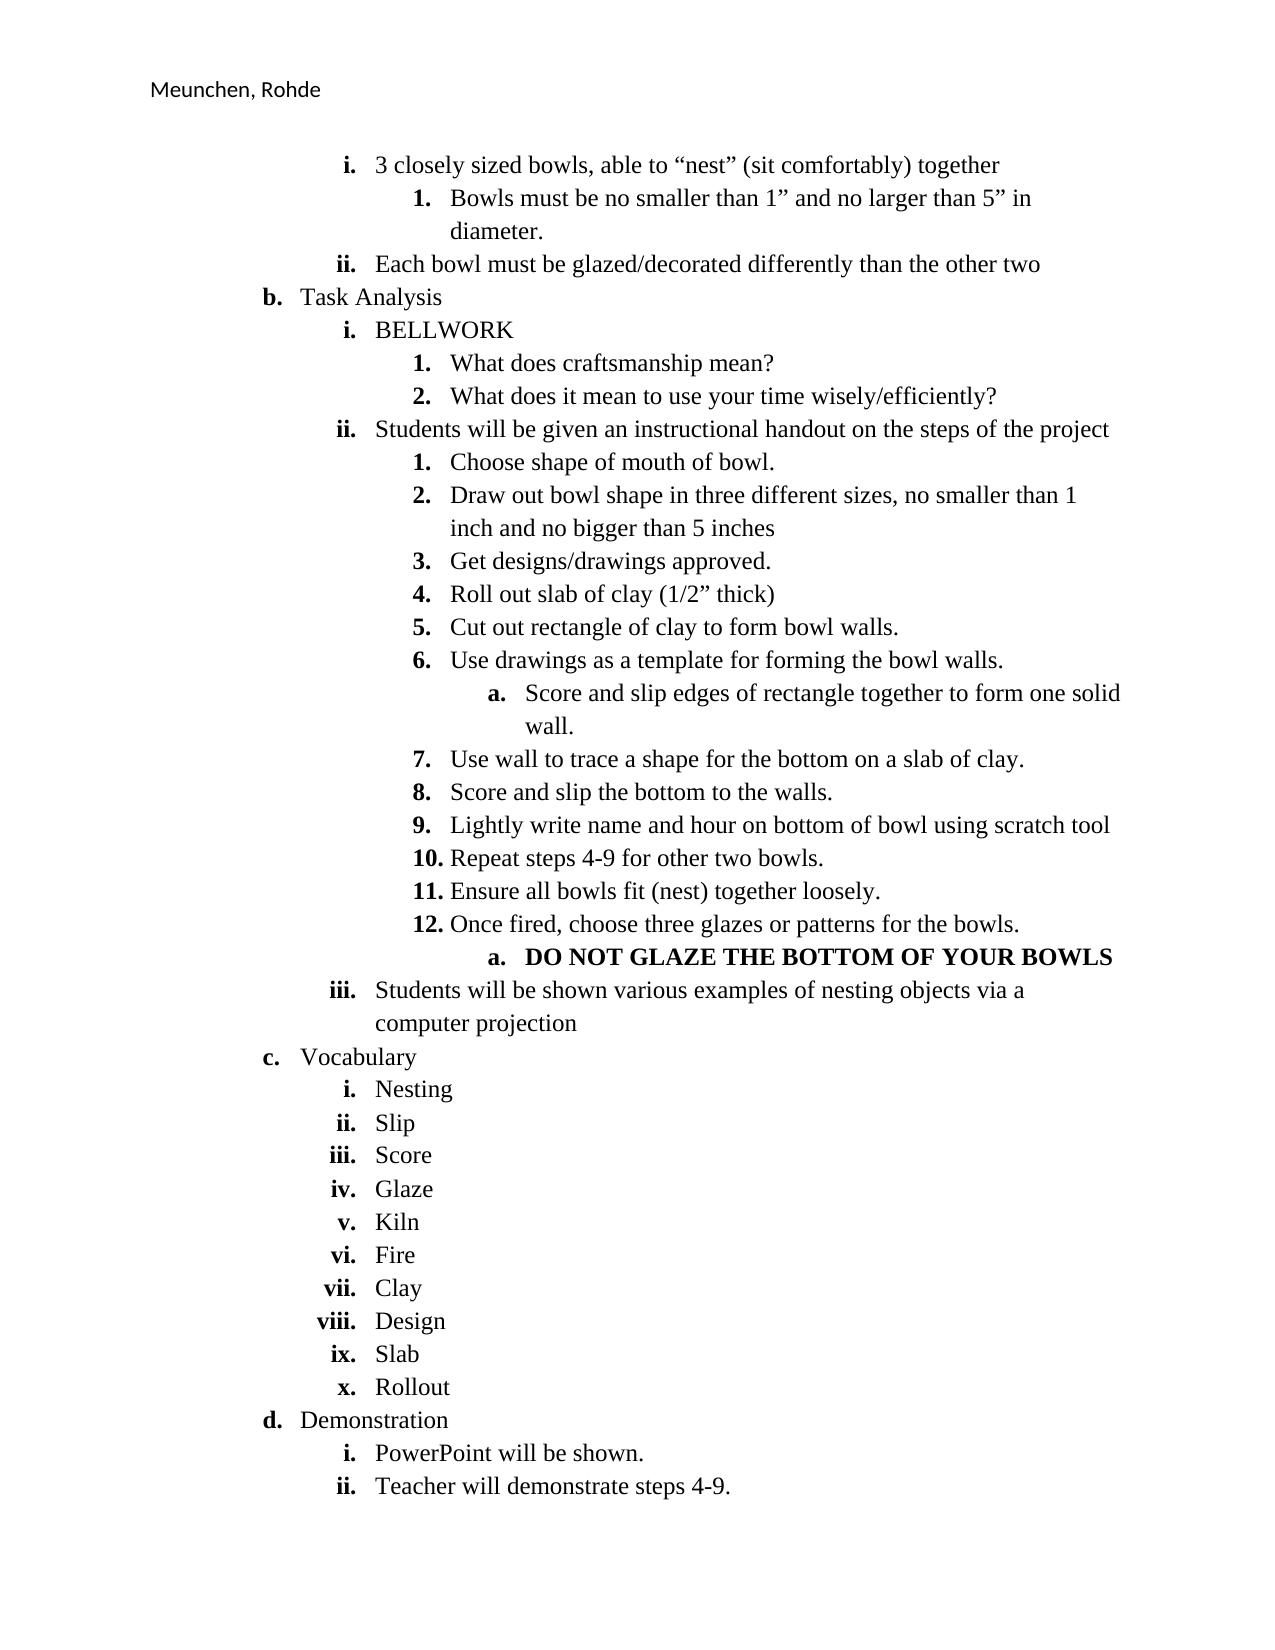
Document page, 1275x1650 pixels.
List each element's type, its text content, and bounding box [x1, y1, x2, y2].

list Score and slip edges of rectangle together to form one solid wall. [487, 678, 1125, 740]
list Slip [356, 1108, 1125, 1136]
list 3 closely sized bowls, able to “nest” (sit comfortably) together [356, 150, 1125, 179]
list Clay [356, 1273, 1125, 1301]
list Use drawings as a template for forming the bowl walls. [412, 645, 1125, 674]
list Nesting [356, 1074, 1125, 1103]
list DO NOT GLAZE THE BOTTOM OF YOUR BOWLS [487, 942, 1125, 971]
list Ensure all bowls fit (nest) together loosely. [412, 876, 1125, 905]
list Design [356, 1306, 1125, 1334]
list Use wall to trace a shape for the bottom on a slab of clay. [412, 744, 1125, 773]
list Cut out rectangle of clay to form bowl walls. [412, 612, 1125, 641]
list Bowls must be no smaller than 1” and no larger than 5” in diameter. [412, 183, 1125, 245]
list Demonstration [262, 1405, 1125, 1433]
list Kiln [356, 1207, 1125, 1235]
list Slab [356, 1339, 1125, 1367]
list Once fired, choose three glazes or patterns for the bowls. [412, 909, 1125, 938]
list Get designs/drawings approved. [412, 546, 1125, 575]
list Task Analysis [262, 282, 1125, 311]
list Draw out bowl shape in three different sizes, no smaller than 1 inch and no bigger than 5 inches [412, 480, 1125, 542]
list Choose shape of mouth of bowl. [412, 447, 1125, 476]
list Glaze [356, 1174, 1125, 1202]
list Fire [356, 1240, 1125, 1268]
list PowerPoint will be shown. [356, 1438, 1125, 1467]
list Each bowl must be glazed/decorated differently than the other two [356, 249, 1125, 278]
list Vocabulary [262, 1042, 1125, 1070]
list Rollout [356, 1372, 1125, 1401]
list What does craftsmanship mean? [412, 348, 1125, 377]
list Students will be given an instructional handout on the steps of the project [356, 414, 1125, 443]
list Repeat steps 4-9 for other two bowls. [412, 843, 1125, 872]
list BELLWORK [356, 315, 1125, 344]
list Score and slip the bottom to the walls. [412, 777, 1125, 806]
list Teacher will demonstrate steps 4-9. [356, 1471, 1125, 1499]
list Score [356, 1141, 1125, 1169]
list What does it mean to use your time wisely/efficiently? [412, 381, 1125, 410]
list Lightly write name and hour on bottom of bowl using scratch tool [412, 810, 1125, 839]
list Students will be shown various examples of nesting objects via a computer projection [356, 976, 1125, 1037]
list Roll out slab of clay (1/2” thick) [412, 579, 1125, 608]
